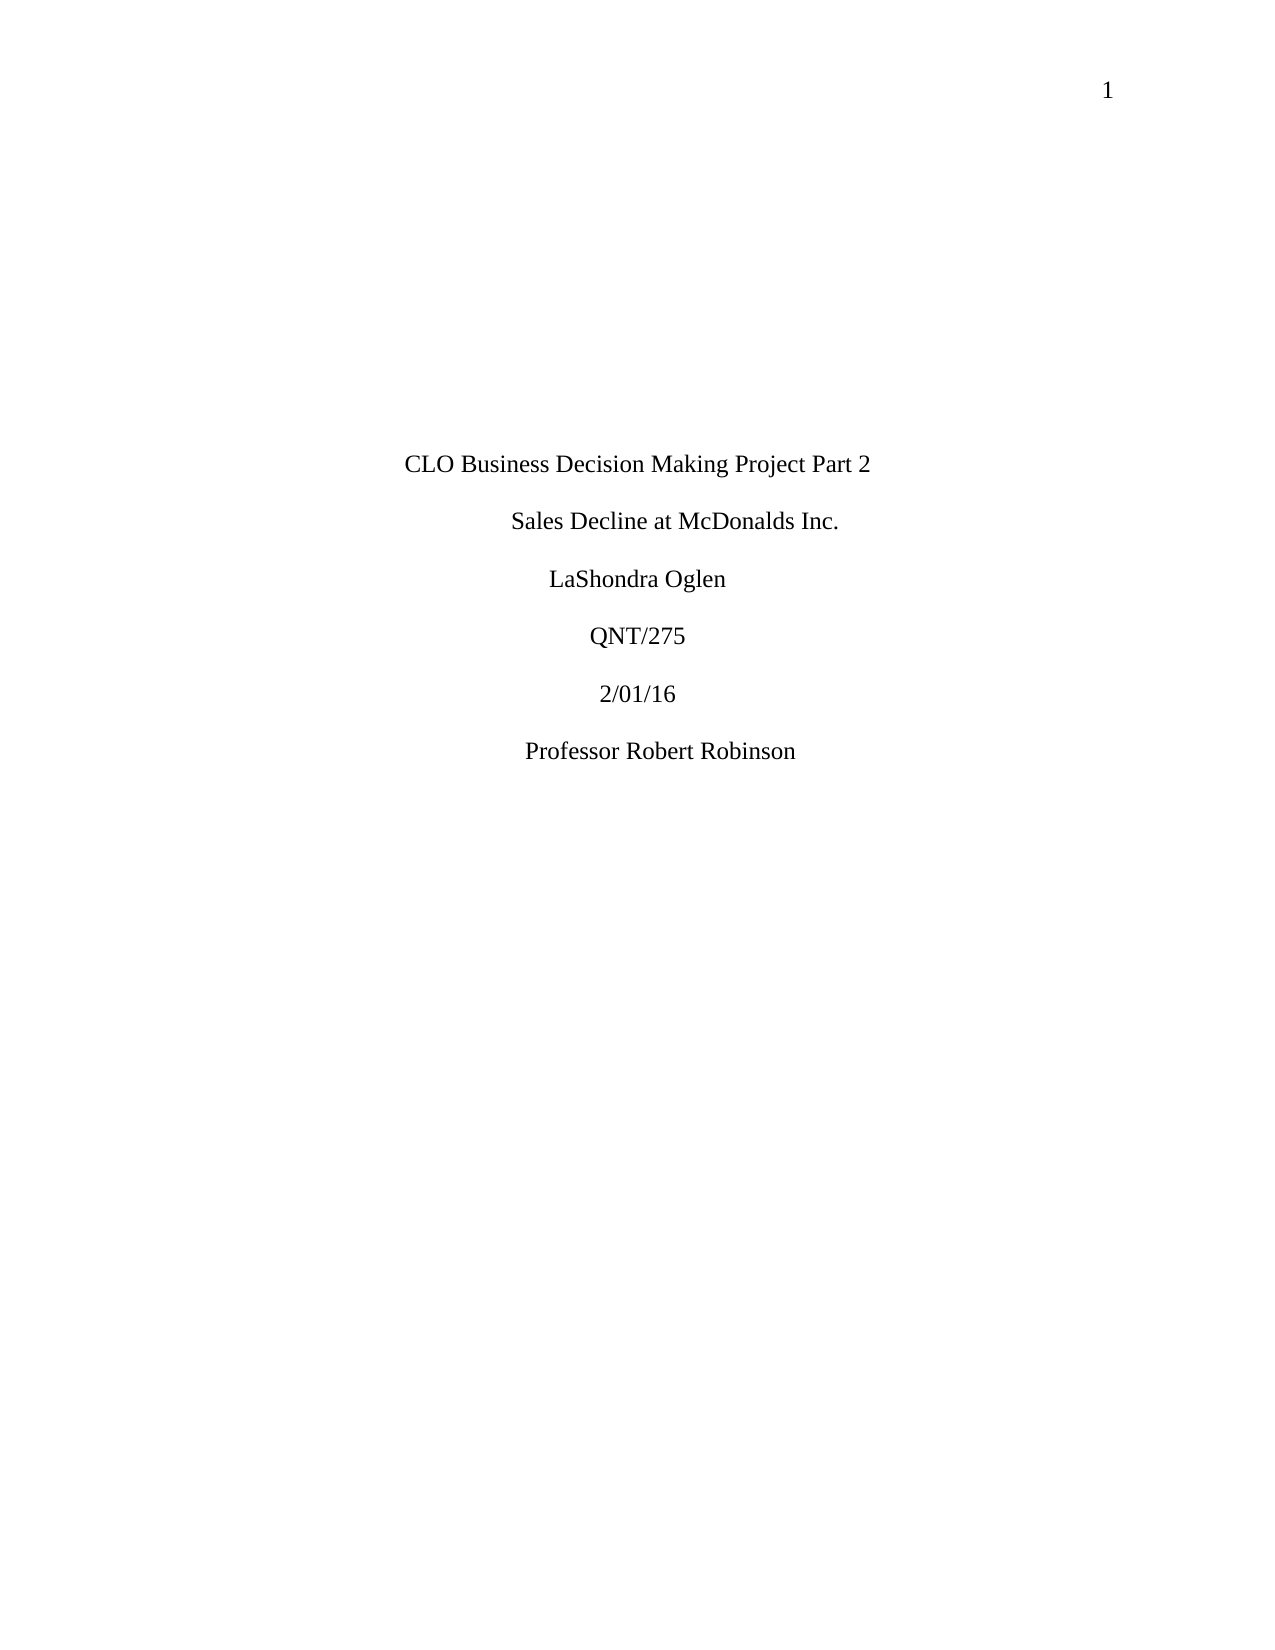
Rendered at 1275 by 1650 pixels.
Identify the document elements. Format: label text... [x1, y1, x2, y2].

text 2/01/16 [150, 679, 1125, 707]
text Sales Decline at McDonalds Inc. [150, 506, 1125, 535]
text QNT/275 [150, 621, 1125, 650]
text CLO Business Decision Making Project Part 2 [150, 449, 1125, 477]
text LaShondra Oglen [150, 564, 1125, 592]
text Professor Robert Robinson [450, 736, 1125, 765]
